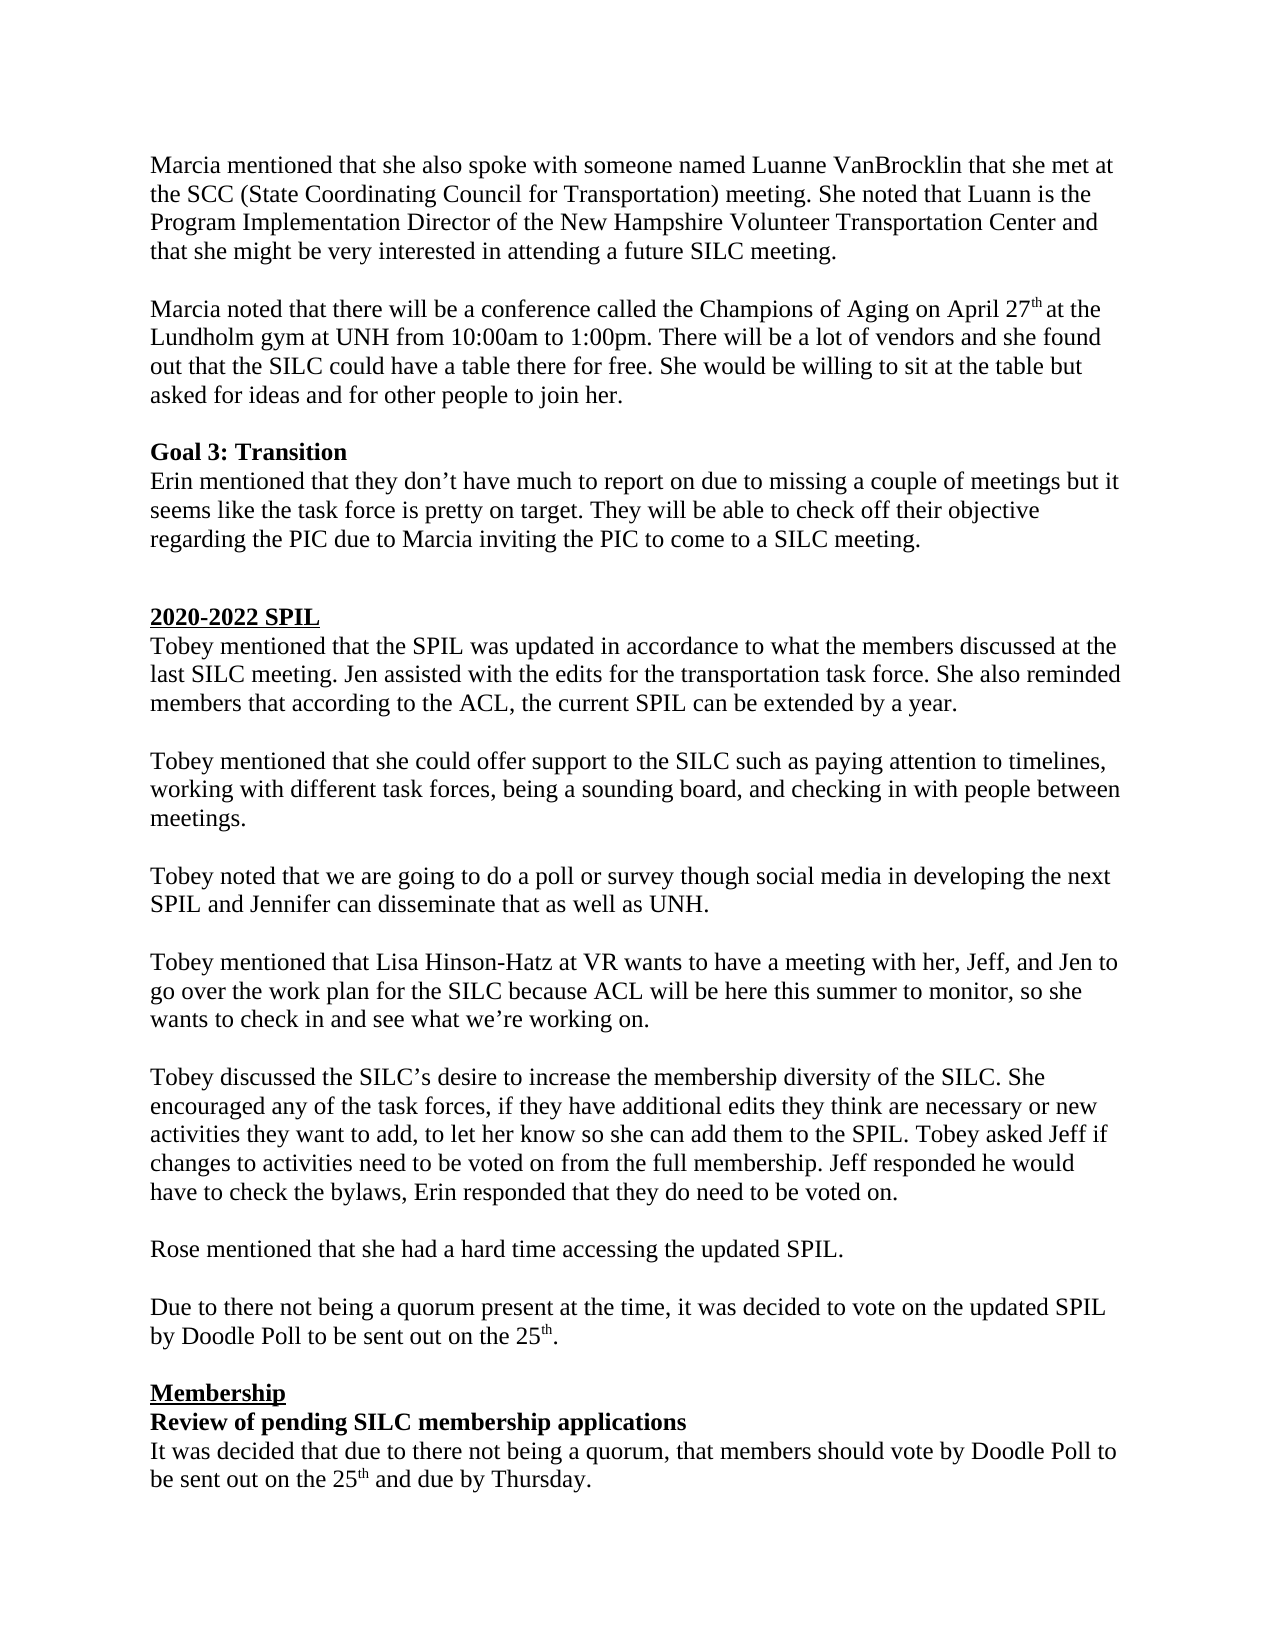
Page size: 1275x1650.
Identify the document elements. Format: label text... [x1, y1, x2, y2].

list Tobey mentioned that she could offer support to the SILC such as paying attention to timelines, working with different task forces, being a sounding board, and checking in with people between meetings. [150, 746, 1125, 832]
list Membership [150, 1378, 1125, 1407]
list Tobey discussed the SILC’s desire to increase the membership diversity of the SILC. She encouraged any of the task forces, if they have additional edits they think are necessary or new activities they want to add, to let her know so she can add them to the SPIL. Tobey asked Jeff if changes to activities need to be voted on from the full membership. Jeff responded he would have to check the bylaws, Erin responded that they do need to be voted on. [150, 1062, 1125, 1206]
list Tobey mentioned that Lisa Hinson-Hatz at VR wants to have a meeting with her, Jeff, and Jen to go over the work plan for the SILC because ACL will be here this summer to monitor, so she wants to check in and see what we’re working on. [150, 947, 1125, 1033]
list Due to there not being a quorum present at the time, it was decided to vote on the updated SPIL by Doodle Poll to be sent out on the 25th. [150, 1292, 1125, 1349]
list Tobey mentioned that the SPIL was updated in accordance to what the members discussed at the last SILC meeting. Jen assisted with the edits for the transportation task force. She also reminded members that according to the ACL, the current SPIL can be extended by a year. [150, 631, 1125, 717]
list Rose mentioned that she had a hard time accessing the updated SPIL. [150, 1234, 1125, 1263]
text Goal 3: Transition [150, 437, 1125, 466]
text Erin mentioned that they don’t have much to report on due to missing a couple of meetings but it seems like the task force is pretty on target. They will be able to check off their objective regarding the PIC due to Marcia inviting the PIC to come to a SILC meeting. [150, 466, 1125, 552]
list It was decided that due to there not being a quorum, that members should vote by Doodle Poll to be sent out on the 25th and due by Thursday. [150, 1436, 1125, 1493]
list Tobey noted that we are going to do a poll or survey though social media in developing the next SPIL and Jennifer can disseminate that as well as UNH. [150, 861, 1125, 918]
text Marcia mentioned that she also spoke with someone named Luanne VanBrocklin that she met at the SCC (State Coordinating Council for Transportation) meeting. She noted that Luann is the Program Implementation Director of the New Hampshire Volunteer Transportation Center and that she might be very interested in attending a future SILC meeting. [150, 150, 1125, 265]
list 2020-2022 SPIL [150, 602, 1125, 631]
text Marcia noted that there will be a conference called the Champions of Aging on April 27th at the Lundholm gym at UNH from 10:00am to 1:00pm. There will be a lot of vendors and she found out that the SILC could have a table there for free. She would be willing to sit at the table but asked for ideas and for other people to join her. [150, 294, 1125, 409]
list Review of pending SILC membership applications [150, 1407, 1125, 1436]
